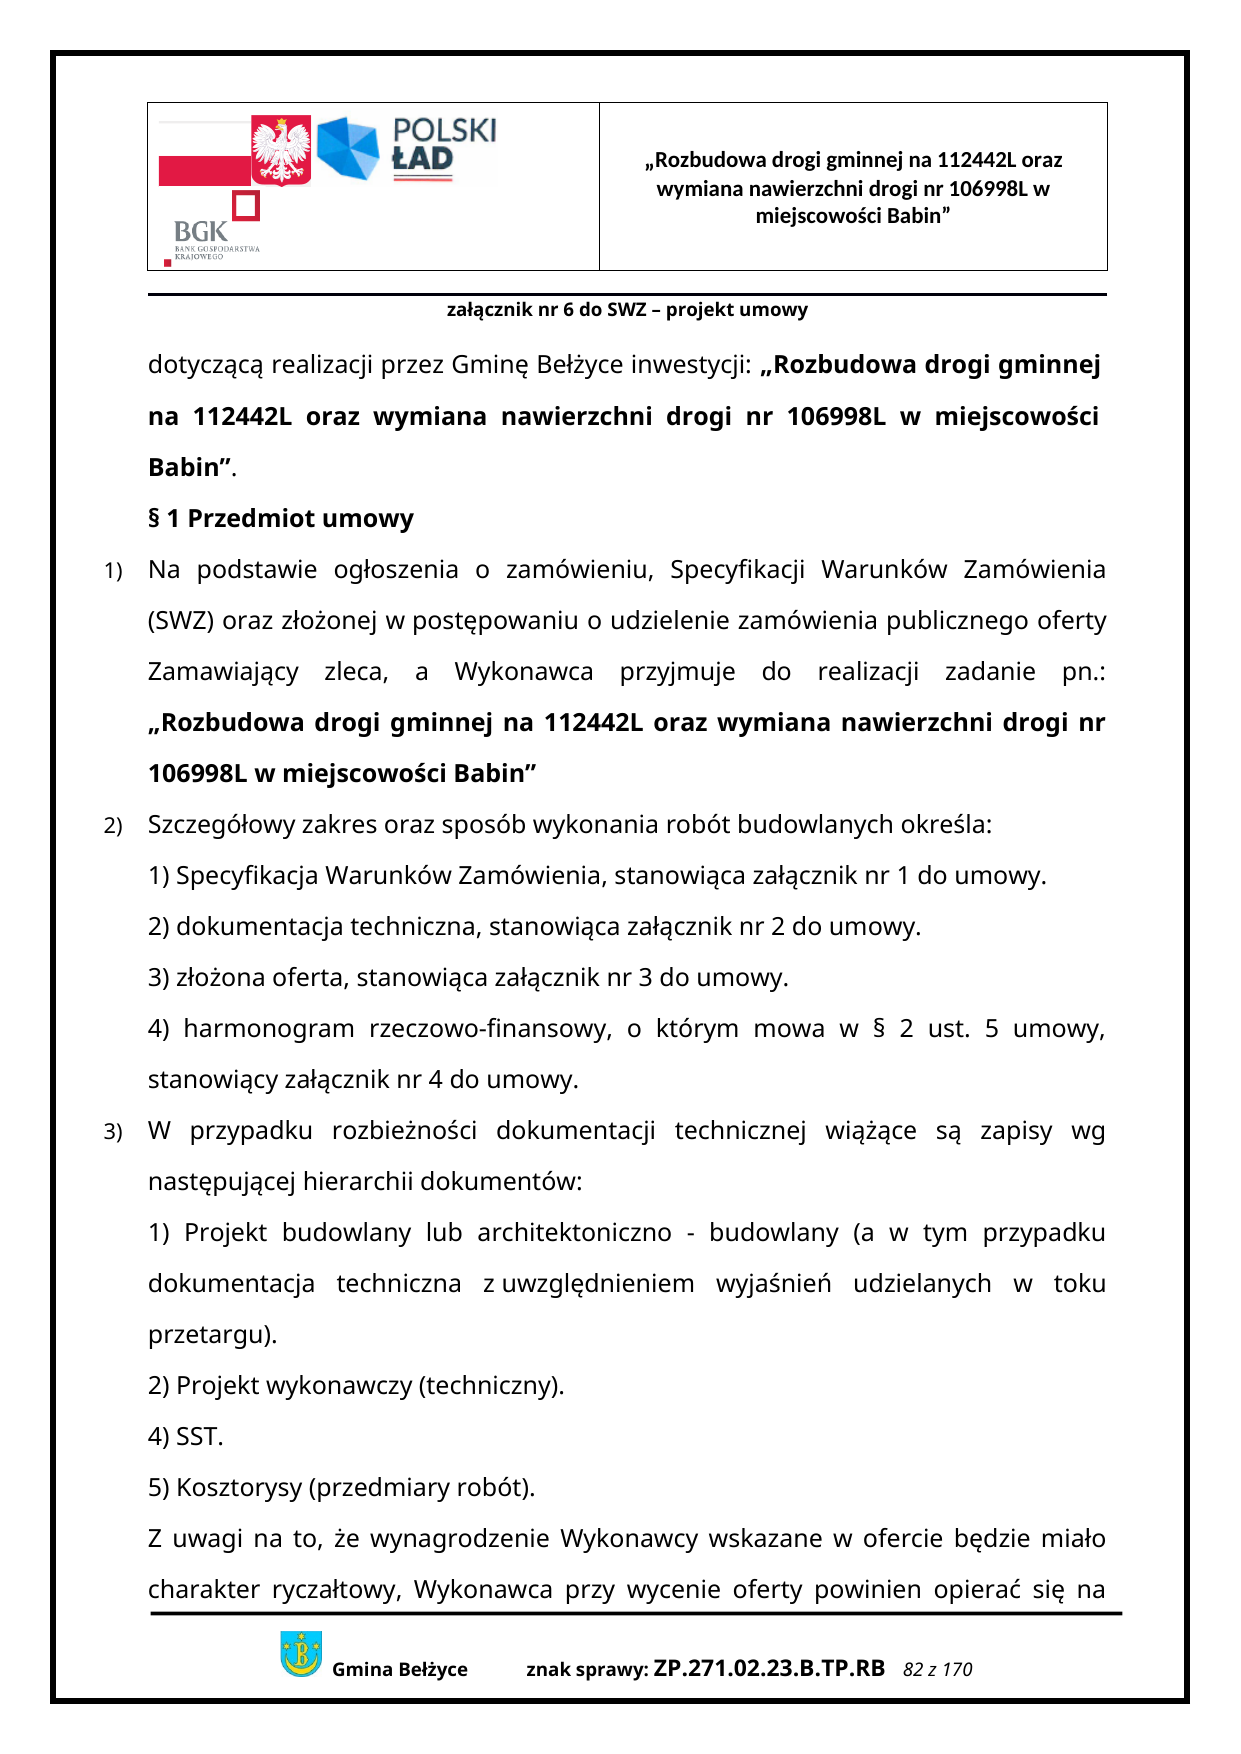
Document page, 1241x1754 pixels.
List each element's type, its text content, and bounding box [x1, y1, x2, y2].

list 1) Projekt budowlany lub architektoniczno - budowlany (a w tym przypadku dokumentacja techniczna z uwzględnieniem wyjaśnień udzielanych w toku przetargu). [148, 1215, 1107, 1351]
text § 1 Przedmiot umowy [148, 500, 1107, 534]
list 3) złożona oferta, stanowiąca załącznik nr 3 do umowy. [148, 959, 1107, 994]
list 1) Specyfikacja Warunków Zamówienia, stanowiąca załącznik nr 1 do umowy. [148, 857, 1107, 892]
picture [312, 1642, 322, 1651]
list Na podstawie ogłoszenia o zamówieniu, Specyfikacji Warunków Zamówienia (SWZ) oraz złożonej w postępowaniu o udzielenie zamówienia publicznego oferty Zamawiający zleca, a Wykonawca przyjmuje do realizacji zadanie pn.: „Rozbudowa drogi gminnej na 112442L oraz wymiana nawierzchni drogi nr 106998L w miejscowości Babin” [103, 551, 1107, 789]
list 4) SST. [148, 1419, 1107, 1453]
picture [158, 108, 498, 270]
list 2) Projekt wykonawczy (techniczny). [148, 1368, 1107, 1402]
list Szczegółowy zakres oraz sposób wykonania robót budowlanych określa: [103, 806, 1107, 841]
picture [280, 1631, 322, 1677]
list W przypadku rozbieżności dokumentacji technicznej wiążące są zapisy wg następującej hierarchii dokumentów: [103, 1113, 1107, 1198]
list 4) harmonogram rzeczowo-finansowy, o którym mowa w § 2 ust. 5 umowy, stanowiący załącznik nr 4 do umowy. [148, 1011, 1107, 1096]
list 5) Kosztorysy (przedmiary robót). [148, 1470, 1107, 1504]
list 2) dokumentacja techniczna, stanowiąca załącznik nr 2 do umowy. [148, 908, 1107, 943]
